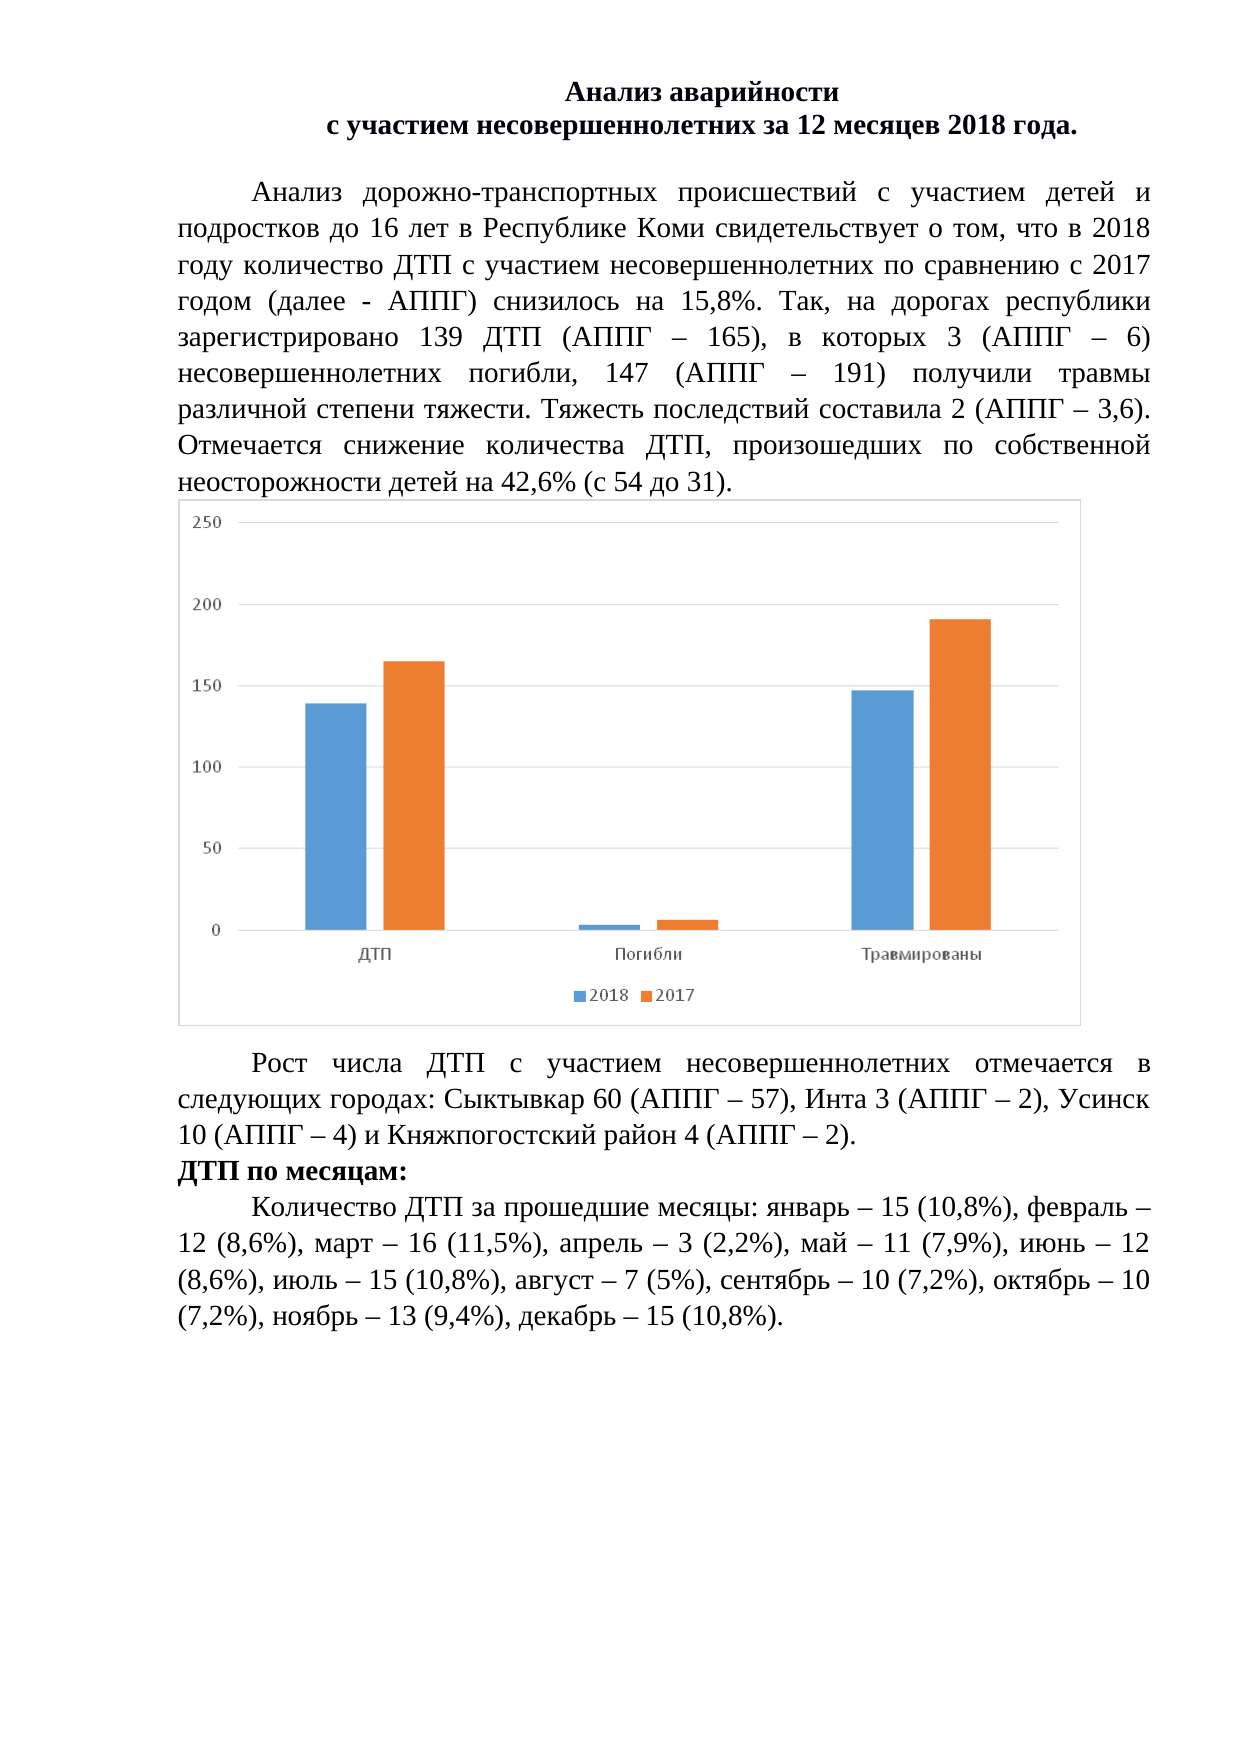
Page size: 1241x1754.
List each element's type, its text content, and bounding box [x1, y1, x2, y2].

text ДТП по месяцам: [177, 1153, 1152, 1187]
text с участием несовершеннолетних за 12 месяцев 2018 года. [177, 107, 1152, 141]
text Анализ дорожно-транспортных происшествий с участием детей и подростков до 16 лет в Республике Коми свидетельствует о том, что в 2018 году количество ДТП с участием несовершеннолетних по сравнению с 2017 годом (далее - АППГ) снизилось на 15,8%. Так, на дорогах республики зарегистрировано 139 ДТП (АППГ – 165), в которых 3 (АППГ – 6) несовершеннолетних погибли, 147 (АППГ – 191) получили травмы различной степени тяжести. Тяжесть последствий составила 2 (АППГ – 3,6). Отмечается снижение количества ДТП, произошедших по собственной неосторожности детей на 42,6% (с 54 до 31). [177, 174, 1152, 497]
text Рост числа ДТП с участием несовершеннолетних отмечается в следующих городах: Сыктывкар 60 (АППГ – 57), Инта 3 (АППГ – 2), Усинск 10 (АППГ – 4) и Княжпогостский район 4 (АППГ – 2). [177, 1045, 1152, 1151]
text Анализ аварийности [177, 74, 1152, 107]
text Количество ДТП за прошедшие месяцы: январь – 15 (10,8%), февраль – 12 (8,6%), март – 16 (11,5%), апрель – 3 (2,2%), май – 11 (7,9%), июнь – 12 (8,6%), июль – 15 (10,8%), август – 7 (5%), сентябрь – 10 (7,2%), октябрь – 10 (7,2%), ноябрь – 13 (9,4%), декабрь – 15 (10,8%). [177, 1189, 1152, 1331]
picture [177, 499, 1081, 1026]
